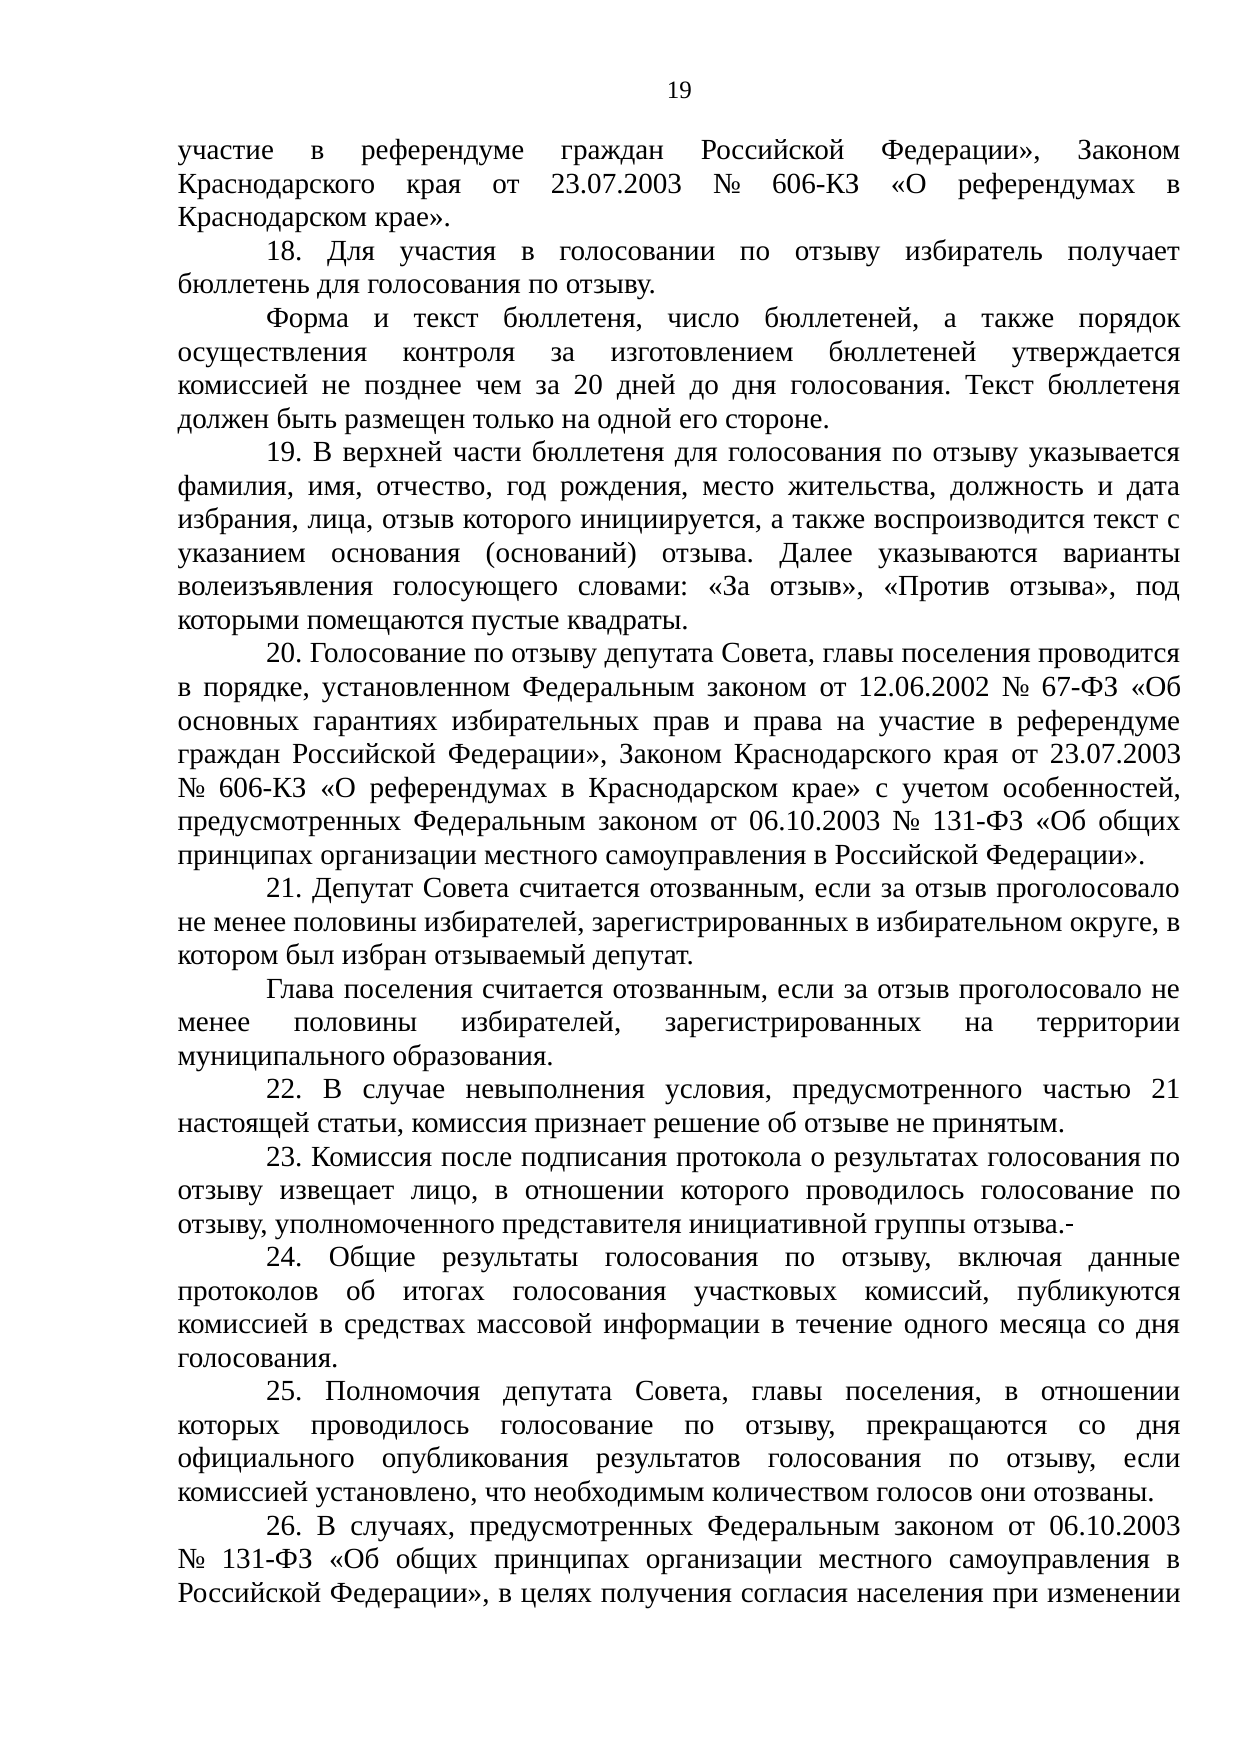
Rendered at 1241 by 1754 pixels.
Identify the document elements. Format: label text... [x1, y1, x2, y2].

text 24. Общие результаты голосования по отзыву, включая данные протоколов об итогах голосования участковых комиссий, публикуются комиссией в средствах массовой информации в течение одного месяца со дня голосования. [177, 1239, 1181, 1373]
text 18. Для участия в голосовании по отзыву избиратель получает бюллетень для голосования по отзыву. [177, 233, 1181, 300]
text 20. Голосование по отзыву депутата Совета, главы поселения проводится в порядке, установленном Федеральным законом от 12.06.2002 № 67-ФЗ «Об основных гарантиях избирательных прав и права на участие в референдуме граждан Российской Федерации», Законом Краснодарского края от 23.07.2003 № 606-КЗ «О референдумах в Краснодарском крае» с учетом особенностей, предусмотренных Федеральным законом от 06.10.2003 № 131-ФЗ «Об общих принципах организации местного самоуправления в Российской Федерации». [177, 636, 1181, 870]
text Форма и текст бюллетеня, число бюллетеней, а также порядок осуществления контроля за изготовлением бюллетеней утверждается комиссией не позднее чем за 20 дней до дня голосования. Текст бюллетеня должен быть размещен только на одной его стороне. [177, 300, 1181, 434]
text 21. Депутат Совета считается отозванным, если за отзыв проголосовало не менее половины избирателей, зарегистрированных в избирательном округе, в котором был избран отзываемый депутат. [177, 870, 1181, 971]
text 22. В случае невыполнения условия, предусмотренного частью 21 настоящей статьи, комиссия признает решение об отзыве не принятым. [177, 1072, 1181, 1139]
text 23. Комиссия после подписания протокола о результатах голосования по отзыву извещает лицо, в отношении которого проводилось голосование по отзыву, уполномоченного представителя инициативной группы отзыва. [177, 1139, 1181, 1239]
text 25. Полномочия депутата Совета, главы поселения, в отношении которых проводилось голосование по отзыву, прекращаются со дня официального опубликования результатов голосования по отзыву, если комиссией установлено, что необходимым количеством голосов они отозваны. [177, 1373, 1181, 1508]
text 19. В верхней части бюллетеня для голосования по отзыву указывается фамилия, имя, отчество, год рождения, место жительства, должность и дата избрания, лица, отзыв которого инициируется, а также воспроизводится текст с указанием основания (оснований) отзыва. Далее указываются варианты волеизъявления голосующего словами: «За отзыв», «Против отзыва», под которыми помещаются пустые квадраты. [177, 434, 1181, 636]
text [177, 1508, 1181, 1608]
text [177, 132, 1181, 233]
text Глава поселения считается отозванным, если за отзыв проголосовало не менее половины избирателей, зарегистрированных на территории муниципального образования. [177, 971, 1181, 1072]
